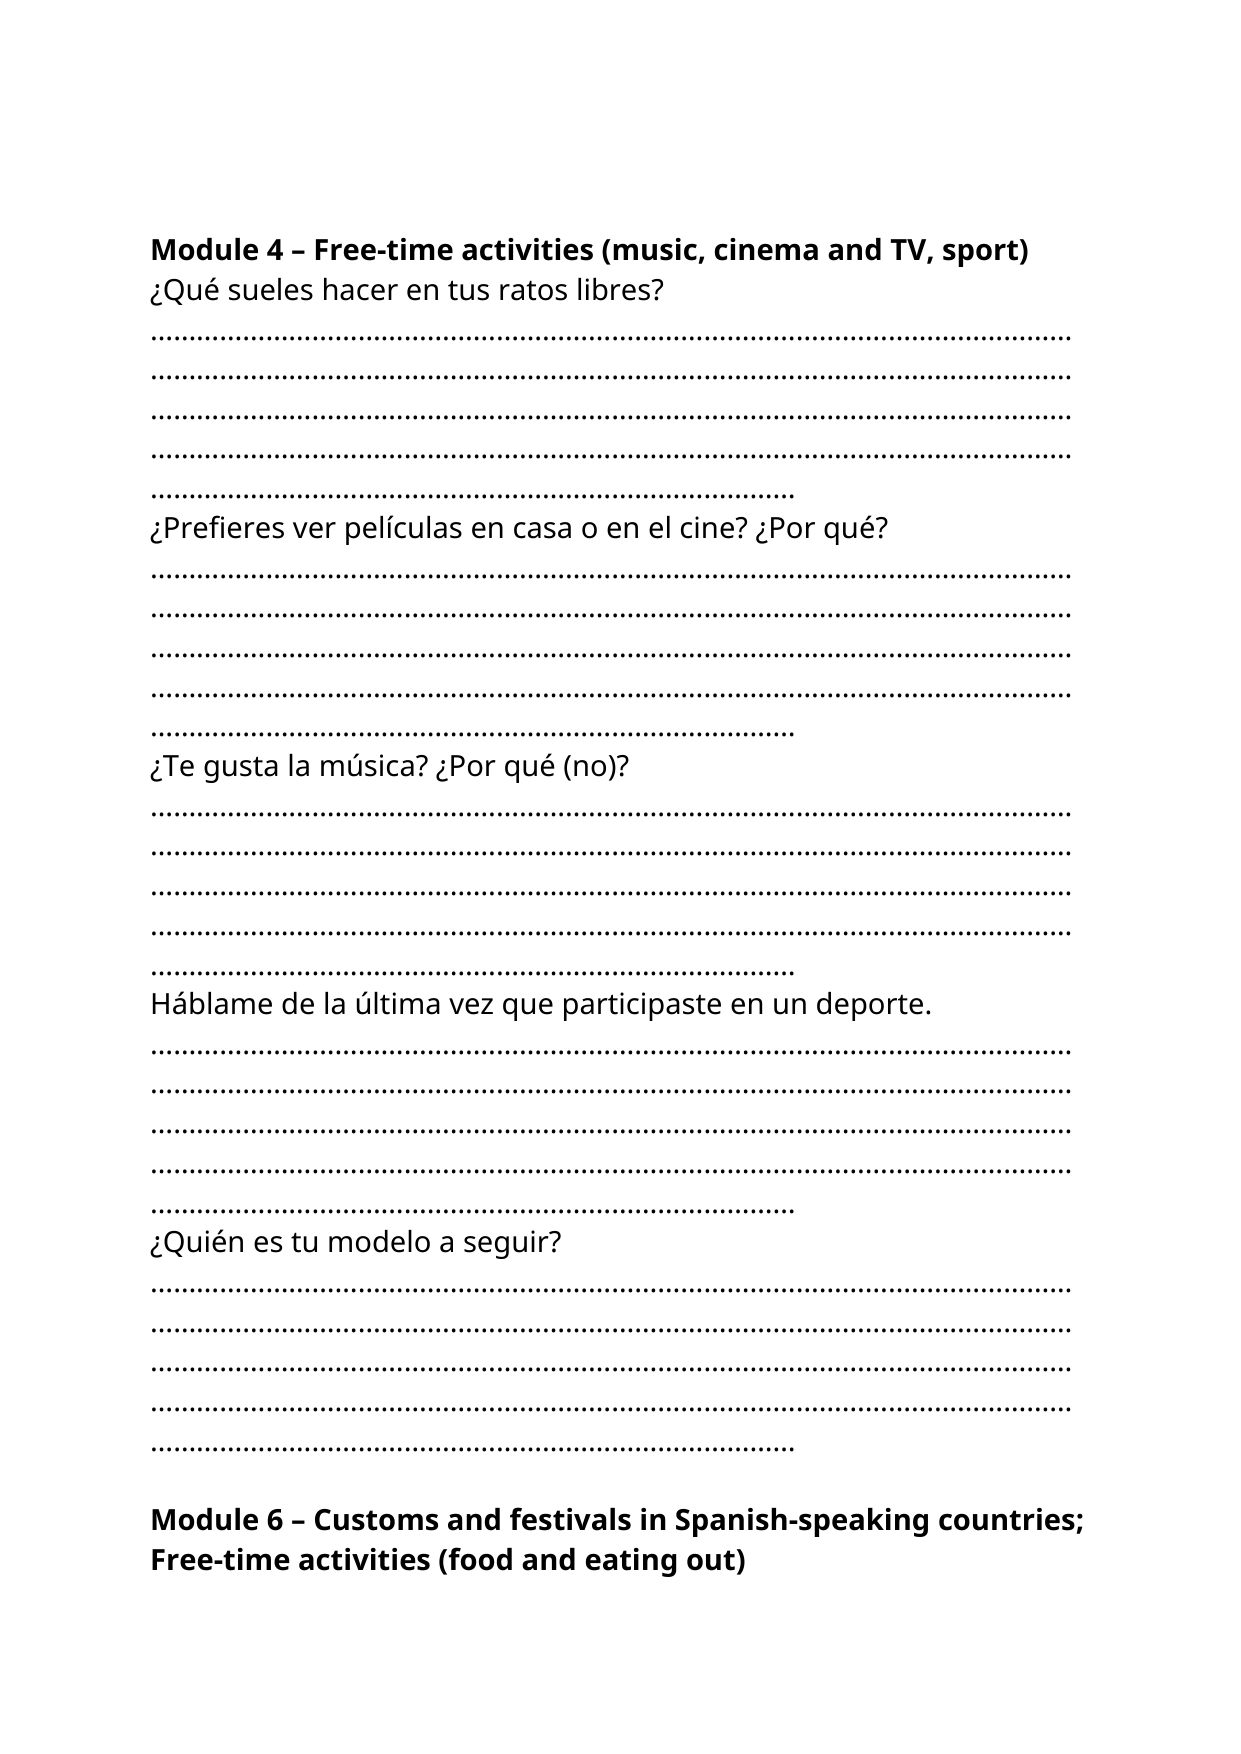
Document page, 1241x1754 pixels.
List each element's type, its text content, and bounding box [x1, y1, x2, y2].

text ¿Te gusta la música? ¿Por qué (no)? [150, 745, 1090, 785]
text Háblame de la última vez que participaste en un deporte. [150, 983, 1090, 1023]
text ¿Qué sueles hacer en tus ratos libres? [150, 269, 1090, 309]
text Module 6 – Customs and festivals in Spanish-speaking countries; Free-time activities (food and eating out) [150, 1499, 1090, 1579]
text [150, 1261, 1090, 1460]
text Module 4 – Free-time activities (music, cinema and TV, sport) [150, 229, 1090, 269]
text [150, 309, 1090, 507]
text ¿Prefieres ver películas en casa o en el cine? ¿Por qué? [150, 507, 1090, 547]
text ¿Quién es tu modelo a seguir? [150, 1222, 1090, 1261]
